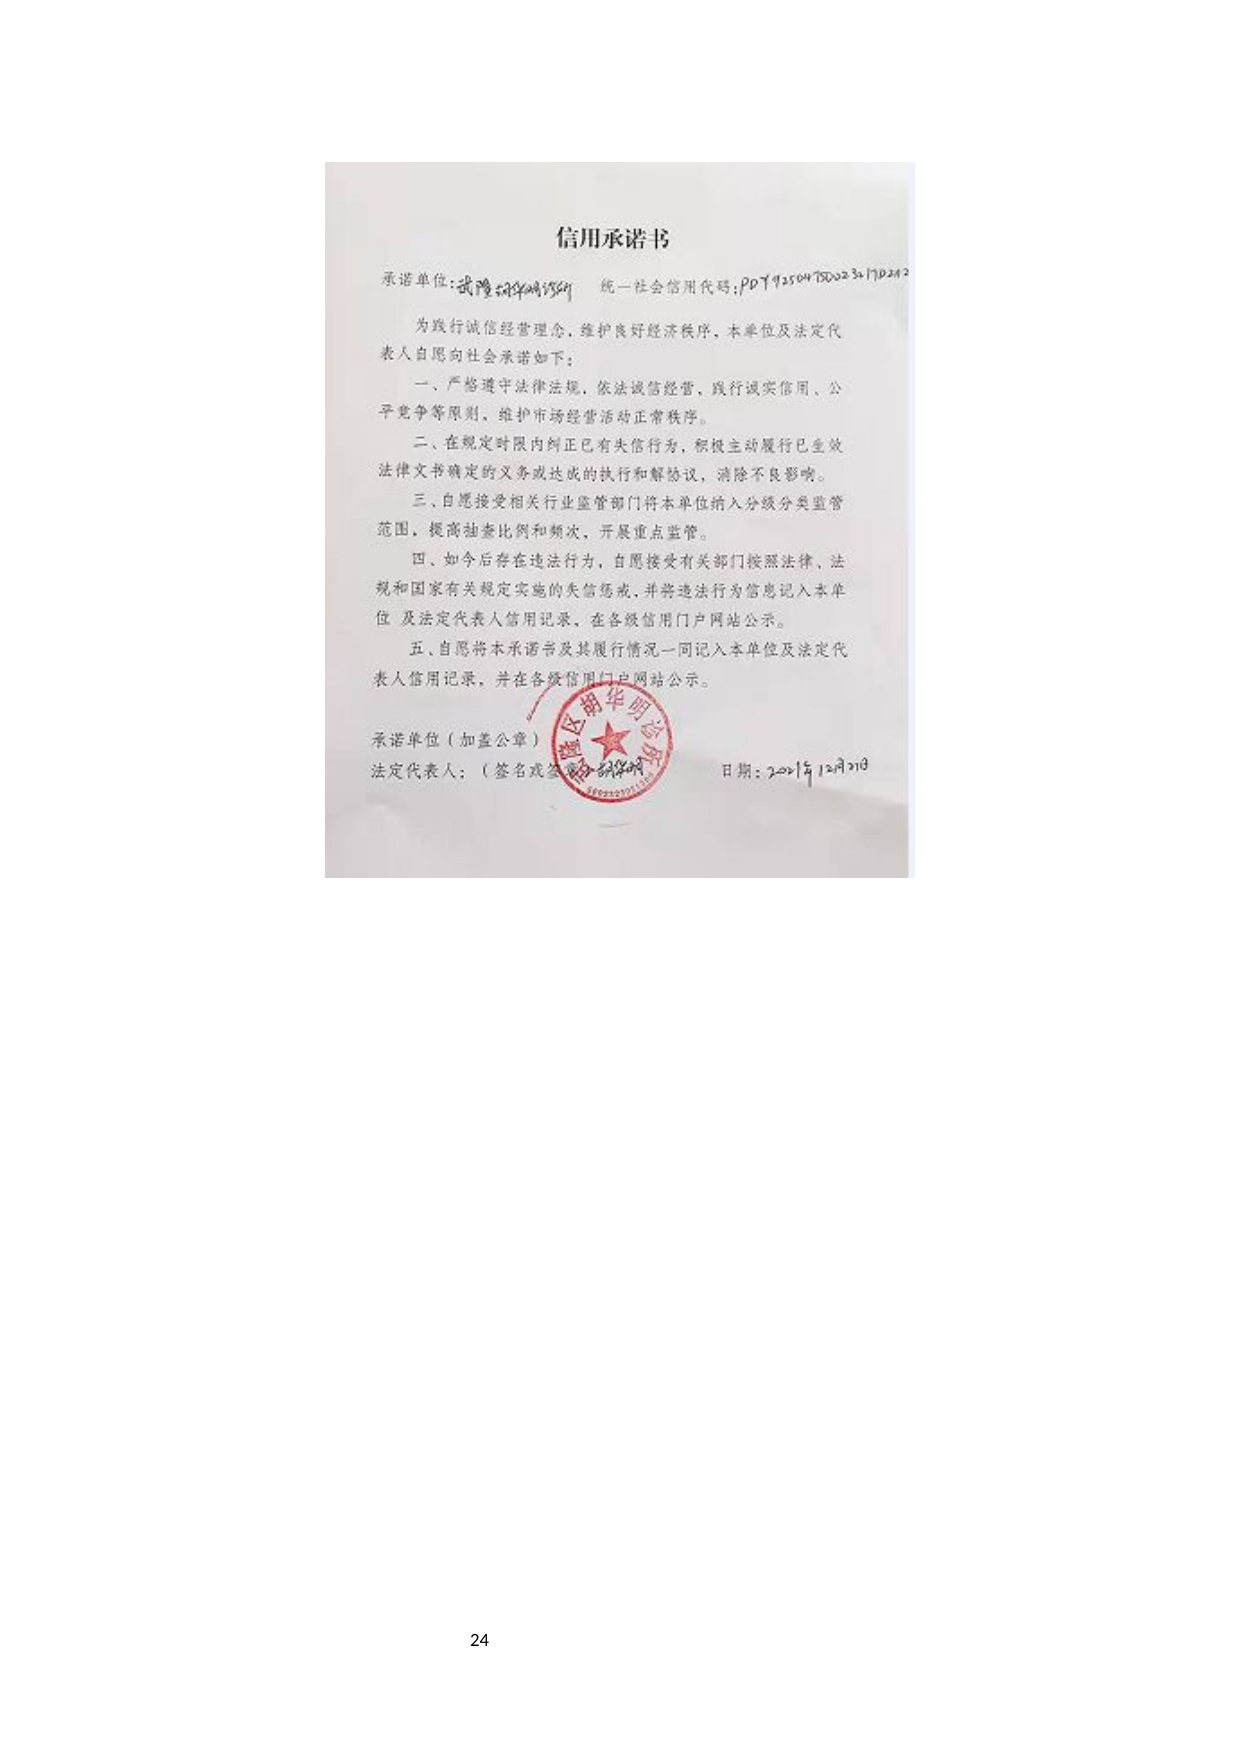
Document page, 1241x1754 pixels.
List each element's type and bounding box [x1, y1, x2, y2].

picture [325, 162, 916, 878]
